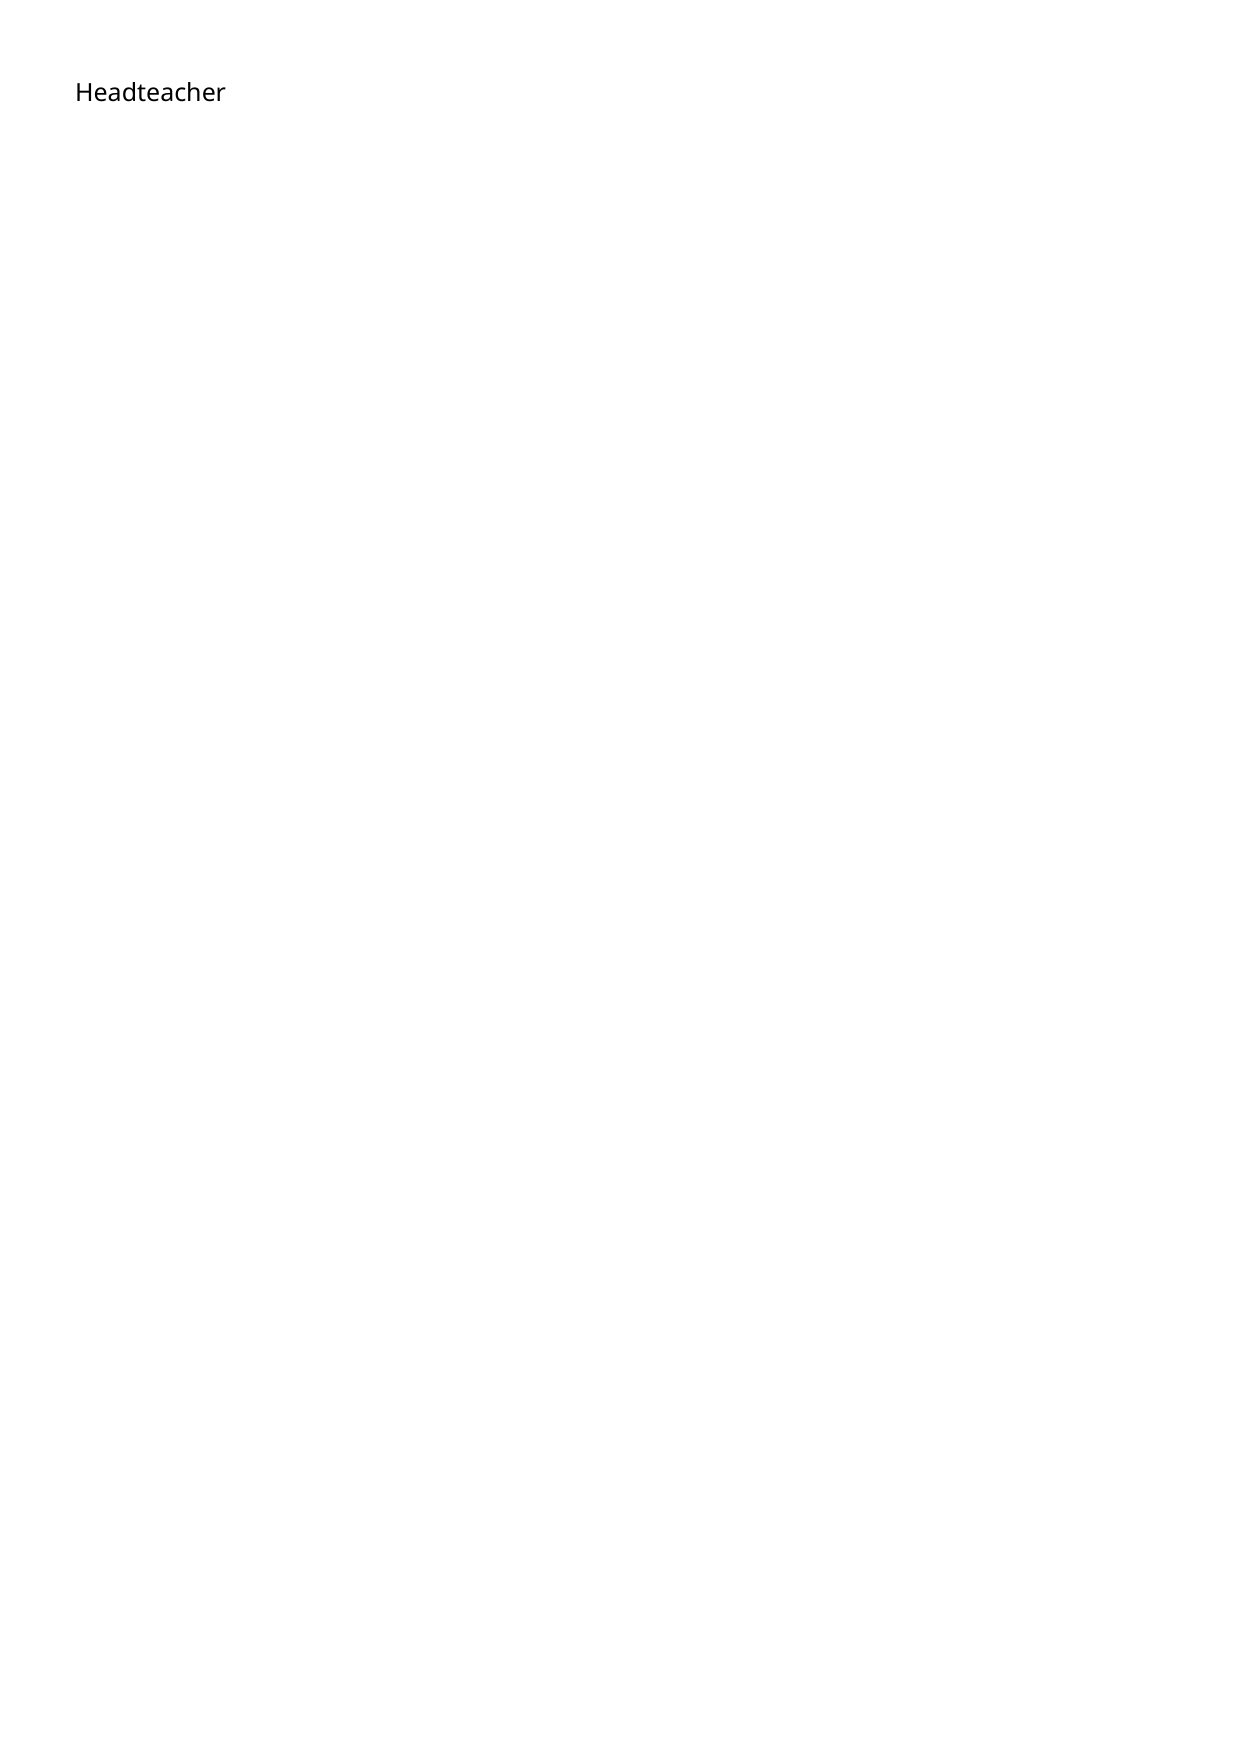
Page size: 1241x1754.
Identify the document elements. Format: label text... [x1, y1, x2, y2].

text Headteacher [75, 75, 1165, 109]
